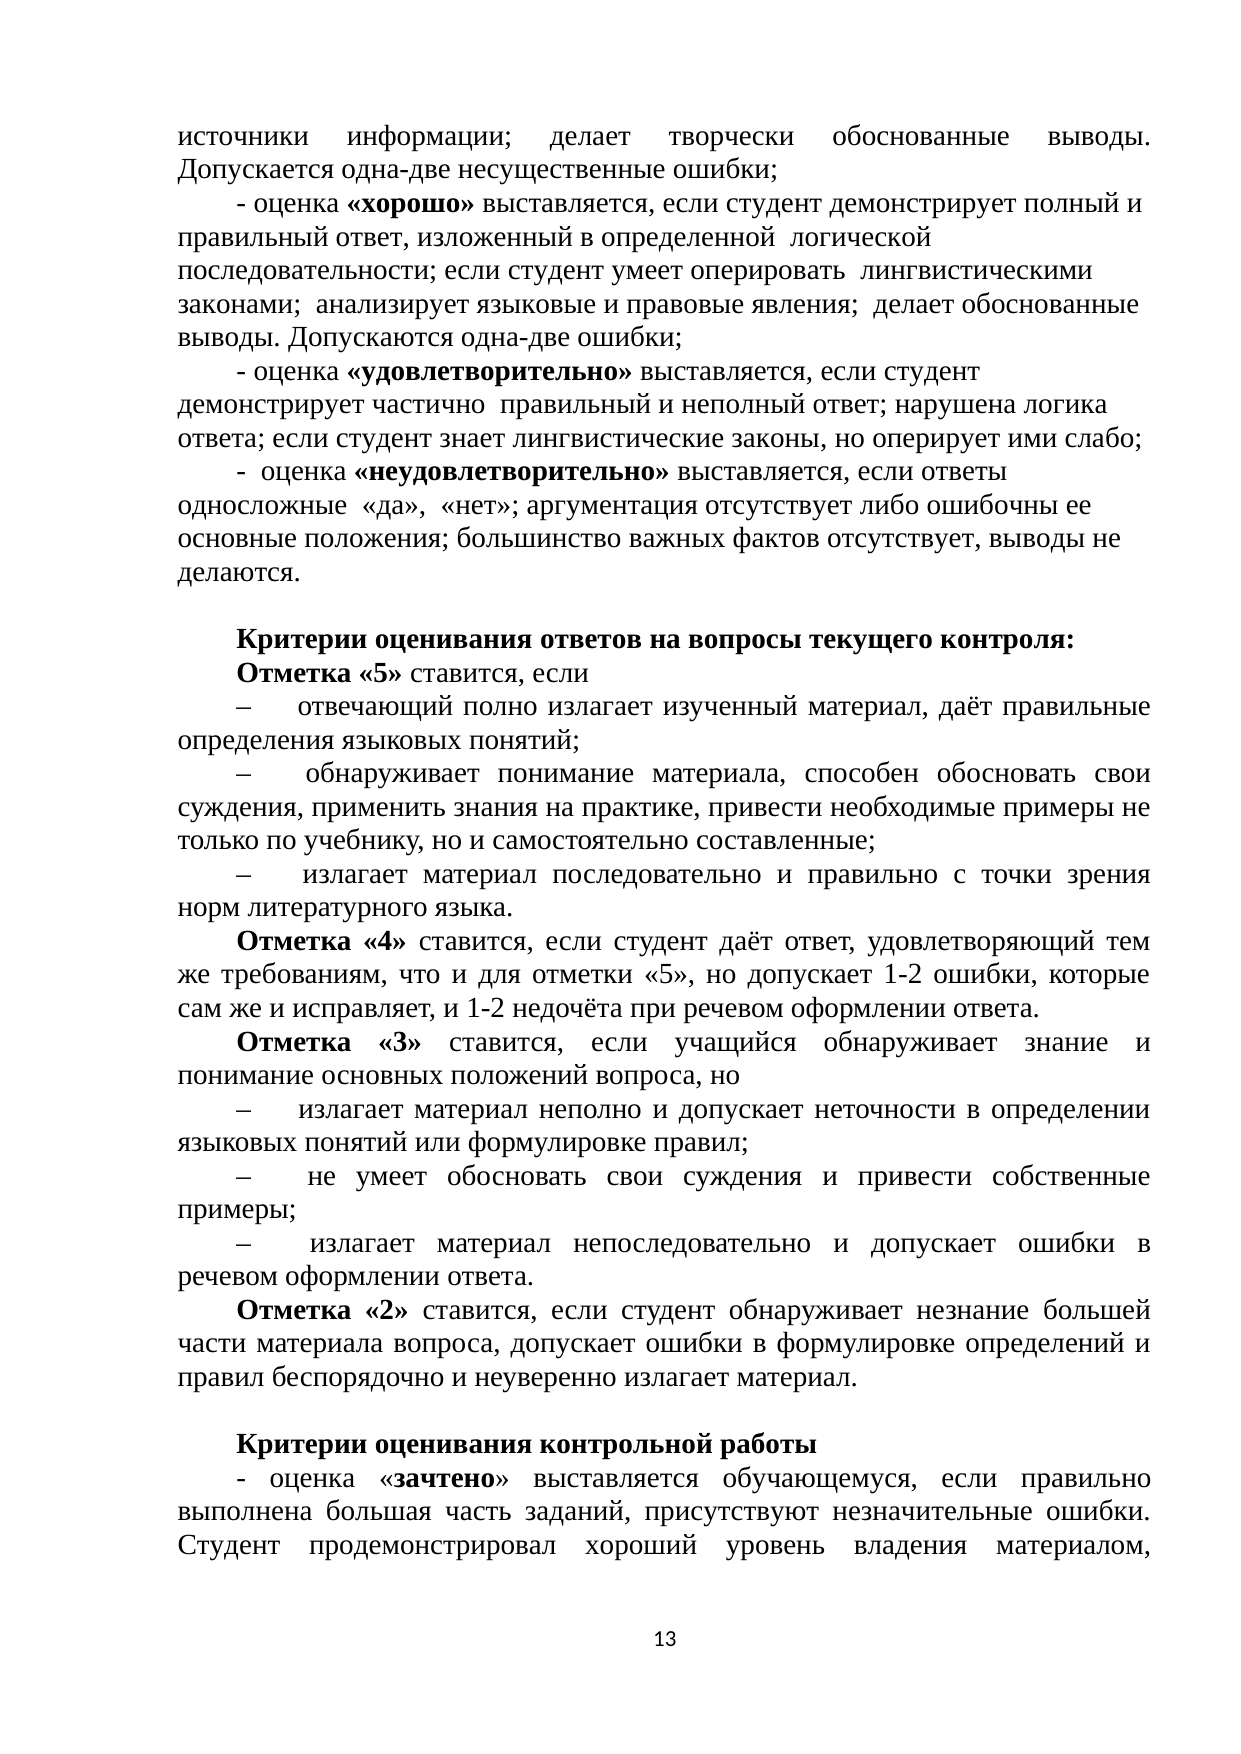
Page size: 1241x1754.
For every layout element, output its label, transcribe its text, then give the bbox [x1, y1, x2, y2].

text Критерии оценивания ответов на вопросы текущего контроля: [177, 621, 1152, 655]
text Отметка «3» ставится, если учащийся обнаруживает знание и понимание основных положений вопроса, но [177, 1024, 1152, 1091]
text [177, 118, 1152, 185]
text Отметка «4» ставится, если студент даёт ответ, удовлетворяющий тем же требованиям, что и для отметки «5», но допускает 1-2 ошибки, которые сам же и исправляет, и 1-2 недочёта при речевом оформлении ответа. [177, 923, 1152, 1024]
text – не умеет обосновать свои суждения и привести собственные примеры; [177, 1158, 1152, 1225]
text Критерии оценивания контрольной работы [177, 1426, 1152, 1460]
text Отметка «2» ставится, если студент обнаруживает незнание большей части материала вопроса, допускает ошибки в формулировке определений и правил беспорядочно и неуверенно излагает материал. [177, 1292, 1152, 1393]
text – отвечающий полно излагает изученный материал, даёт правильные определения языковых понятий; [177, 688, 1152, 755]
text - оценка «неудовлетворительно» выставляется, если ответы односложные «да», «нет»; аргументация отсутствует либо ошибочны ее основные положения; большинство важных фактов отсутствует, выводы не делаются. [177, 453, 1152, 588]
text – обнаруживает понимание материала, способен обосновать свои суждения, применить знания на практике, привести необходимые примеры не только по учебнику, но и самостоятельно составленные; [177, 755, 1152, 856]
text - оценка «хорошо» выставляется, если студент демонстрирует полный и правильный ответ, изложенный в определенной логической последовательности; если студент умеет оперировать лингвистическими законами; анализирует языковые и правовые явления; делает обоснованные выводы. Допускаются одна-две ошибки; [177, 185, 1152, 353]
text Отметка «5» ставится, если [177, 655, 1152, 688]
text – излагает материал неполно и допускает неточности в определении языковых понятий или формулировке правил; [177, 1091, 1152, 1158]
text – излагает материал последовательно и правильно с точки зрения норм литературного языка. [177, 856, 1152, 923]
text – излагает материал непоследовательно и допускает ошибки в речевом оформлении ответа. [177, 1225, 1152, 1292]
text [177, 1460, 1152, 1560]
text - оценка «удовлетворительно» выставляется, если студент демонстрирует частично правильный и неполный ответ; нарушена логика ответа; если студент знает лингвистические законы, но оперирует ими слабо; [177, 353, 1152, 453]
